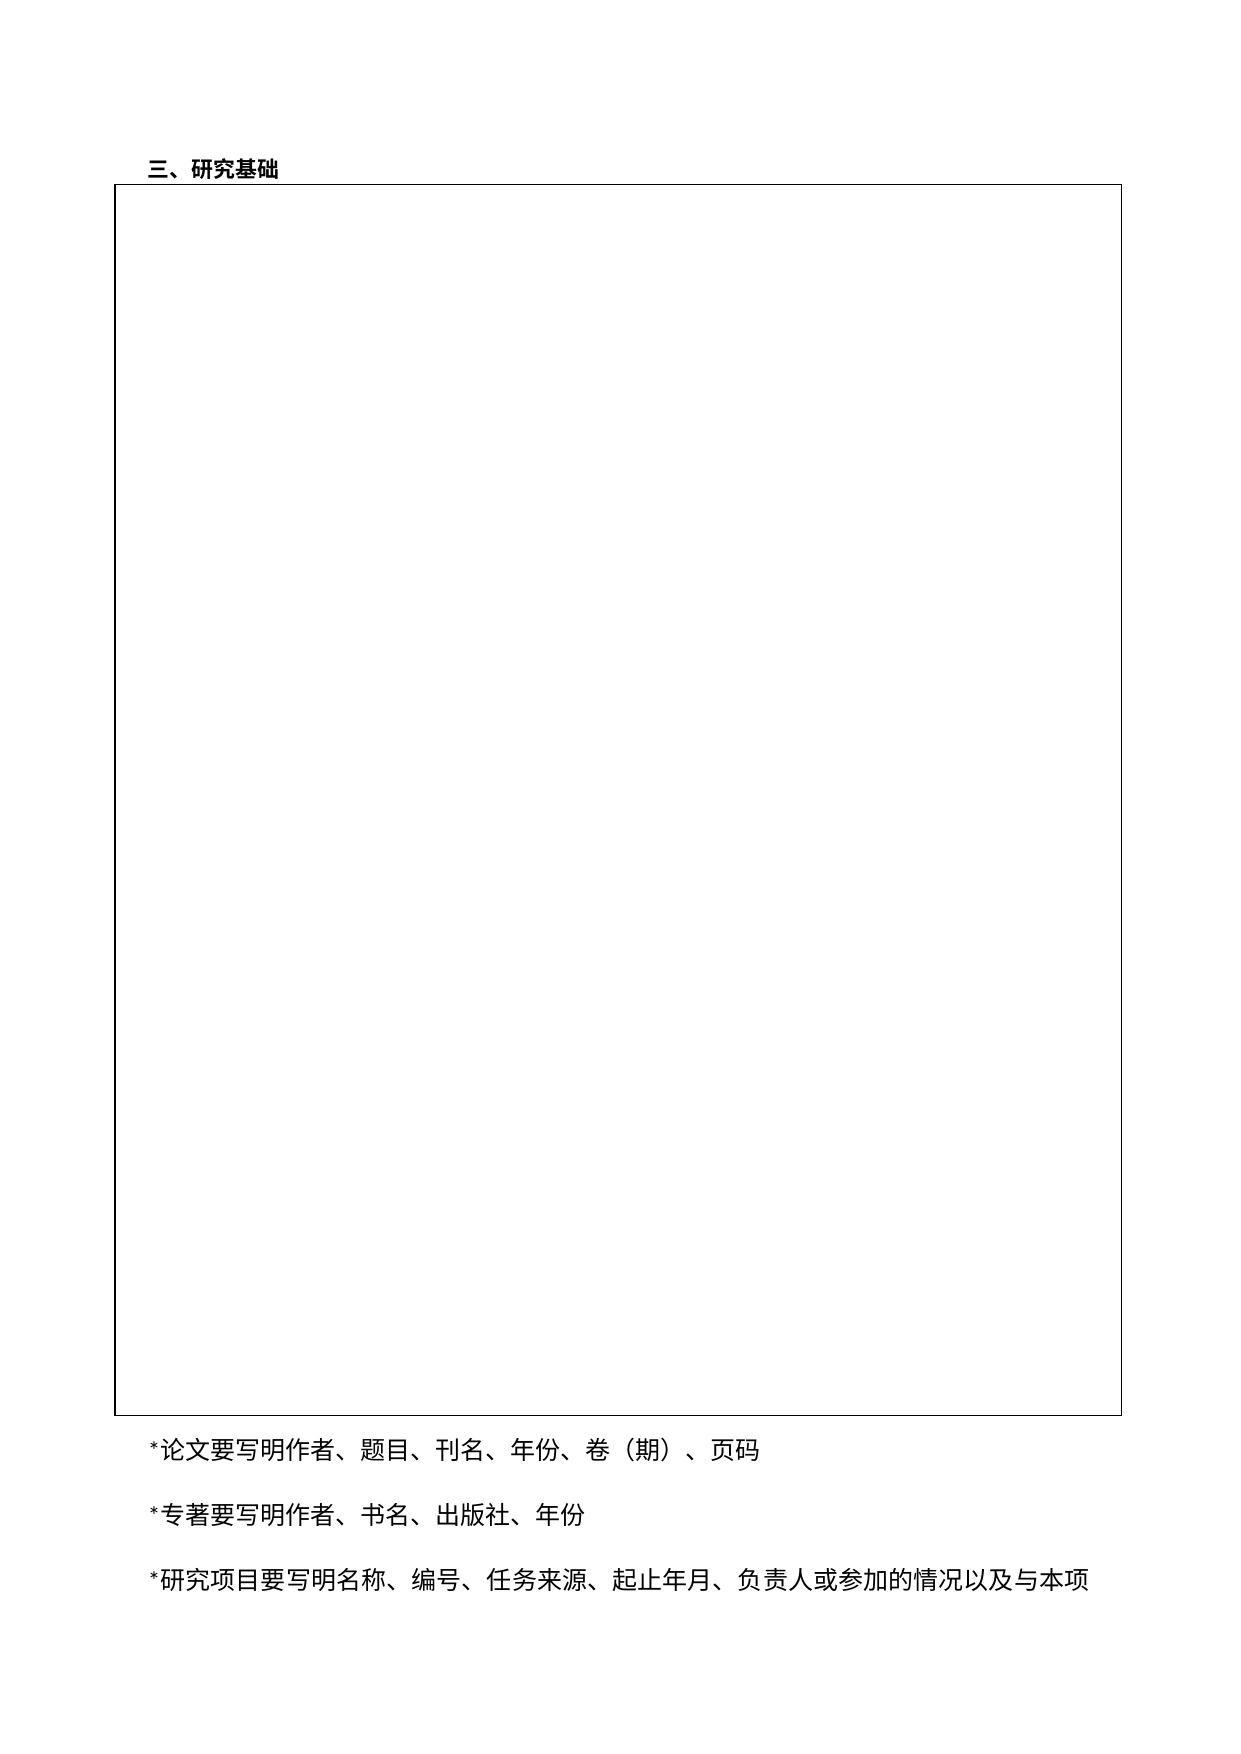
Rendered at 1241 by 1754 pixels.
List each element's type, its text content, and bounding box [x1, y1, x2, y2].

text *论文要写明作者、题目、刊名、年份、卷（期）、页码 [148, 1416, 1092, 1481]
text 三、研究基础 [148, 152, 1092, 184]
table_header [116, 185, 1121, 1415]
text *专著要写明作者、书名、出版社、年份 [148, 1481, 1092, 1546]
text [148, 1546, 1092, 1611]
